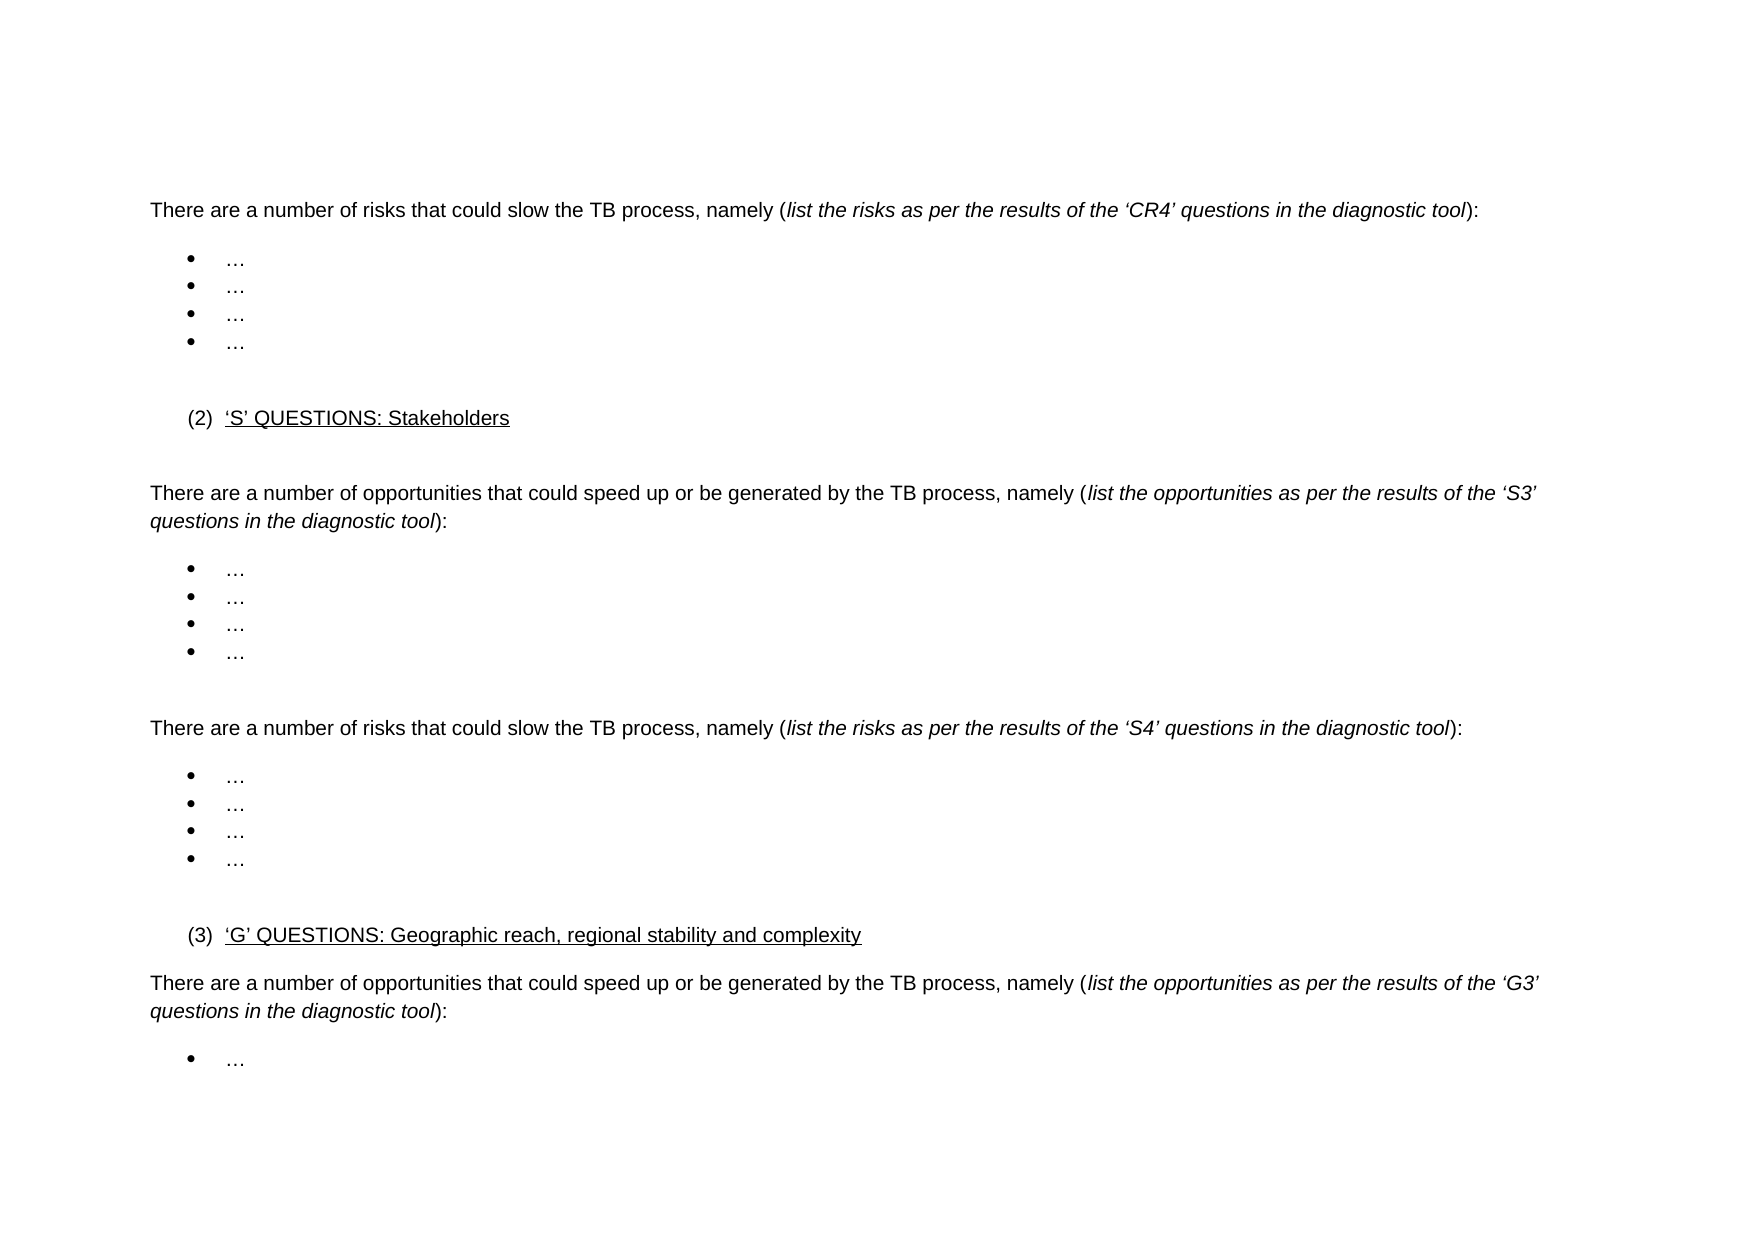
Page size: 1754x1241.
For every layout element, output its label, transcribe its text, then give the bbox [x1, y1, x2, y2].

list … [187, 274, 1604, 298]
text There are a number of risks that could slow the TB process, namely (list the risks as per the results of the ‘S4’ questions in the diagnostic tool): [150, 716, 1604, 740]
text There are a number of opportunities that could speed up or be generated by the TB process, namely (list the opportunities as per the results of the ‘S3’ questions in the diagnostic tool): [150, 481, 1604, 533]
text There are a number of opportunities that could speed up or be generated by the TB process, namely (list the opportunities as per the results of the ‘G3’ questions in the diagnostic tool): [150, 971, 1604, 1023]
list … [187, 612, 1604, 636]
list … [187, 640, 1604, 664]
list … [187, 329, 1604, 353]
list ‘S’ QUESTIONS: Stakeholders [187, 405, 1604, 429]
list … [187, 792, 1604, 816]
list … [187, 1047, 1604, 1071]
text There are a number of risks that could slow the TB process, namely (list the risks as per the results of the ‘CR4’ questions in the diagnostic tool): [150, 198, 1604, 222]
list … [187, 302, 1604, 326]
list … [187, 247, 1604, 271]
list ‘G’ QUESTIONS: Geographic reach, regional stability and complexity [187, 923, 1604, 947]
list … [187, 585, 1604, 609]
list … [187, 764, 1604, 788]
list … [187, 557, 1604, 581]
list … [187, 819, 1604, 843]
list … [187, 847, 1604, 871]
